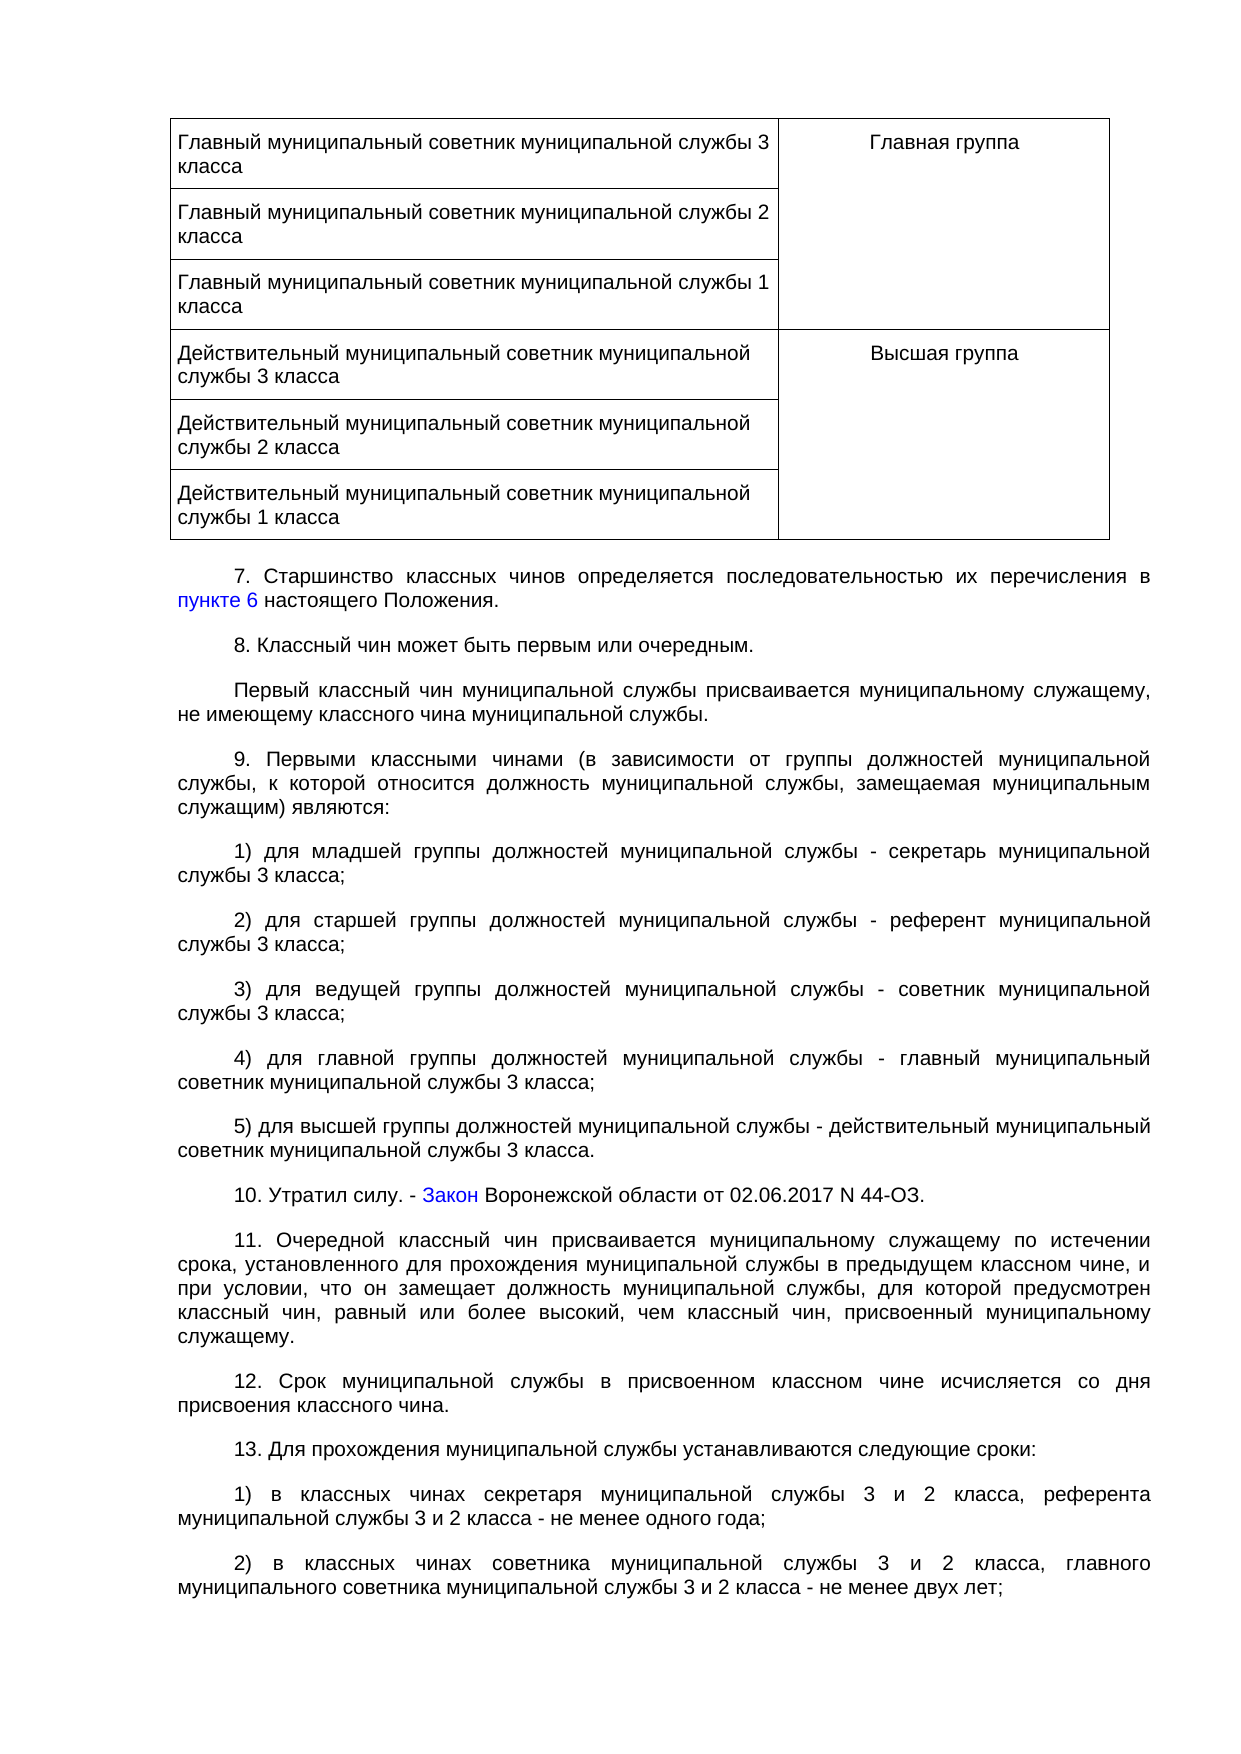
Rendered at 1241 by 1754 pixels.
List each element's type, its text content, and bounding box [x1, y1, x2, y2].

table_cell Действительный муниципальный советник муниципальной службы 1 класса [171, 470, 778, 539]
table_cell Главная группа [779, 119, 1109, 329]
text 2) в классных чинах советника муниципальной службы 3 и 2 класса, главного муниципального советника муниципальной службы 3 и 2 класса - не менее двух лет; [177, 1551, 1152, 1599]
text 12. Срок муниципальной службы в присвоенном классном чине исчисляется со дня присвоения классного чина. [177, 1368, 1152, 1416]
text 5) для высшей группы должностей муниципальной службы - действительный муниципальный советник муниципальной службы 3 класса. [177, 1114, 1152, 1162]
text 10. Утратил силу. - Закон Воронежской области от 02.06.2017 N 44-ОЗ. [177, 1183, 1152, 1207]
text 7. Старшинство классных чинов определяется последовательностью их перечисления в пункте 6 настоящего Положения. [177, 564, 1152, 612]
text 11. Очередной классный чин присваивается муниципальному служащему по истечении срока, установленного для прохождения муниципальной службы в предыдущем классном чине, и при условии, что он замещает должность муниципальной службы, для которой предусмотрен классный чин, равный или более высокий, чем классный чин, присвоенный муниципальному служащему. [177, 1228, 1152, 1348]
text 13. Для прохождения муниципальной службы устанавливаются следующие сроки: [177, 1437, 1152, 1461]
text 2) для старшей группы должностей муниципальной службы - референт муниципальной службы 3 класса; [177, 908, 1152, 956]
text 1) для младшей группы должностей муниципальной службы - секретарь муниципальной службы 3 класса; [177, 839, 1152, 887]
table_cell Главный муниципальный советник муниципальной службы 1 класса [171, 260, 778, 329]
text 1) в классных чинах секретаря муниципальной службы 3 и 2 класса, референта муниципальной службы 3 и 2 класса - не менее одного года; [177, 1482, 1152, 1530]
text 9. Первыми классными чинами (в зависимости от группы должностей муниципальной службы, к которой относится должность муниципальной службы, замещаемая муниципальным служащим) являются: [177, 747, 1152, 818]
text 4) для главной группы должностей муниципальной службы - главный муниципальный советник муниципальной службы 3 класса; [177, 1046, 1152, 1093]
table_cell Действительный муниципальный советник муниципальной службы 2 класса [171, 400, 778, 469]
text 8. Классный чин может быть первым или очередным. [177, 633, 1152, 657]
table_cell Главный муниципальный советник муниципальной службы 3 класса [171, 119, 778, 188]
text 3) для ведущей группы должностей муниципальной службы - советник муниципальной службы 3 класса; [177, 977, 1152, 1025]
text Первый классный чин муниципальной службы присваивается муниципальному служащему, не имеющему классного чина муниципальной службы. [177, 678, 1152, 726]
table_cell Действительный муниципальный советник муниципальной службы 3 класса [171, 330, 778, 399]
table_cell Главный муниципальный советник муниципальной службы 2 класса [171, 189, 778, 258]
table_cell Высшая группа [779, 330, 1109, 539]
